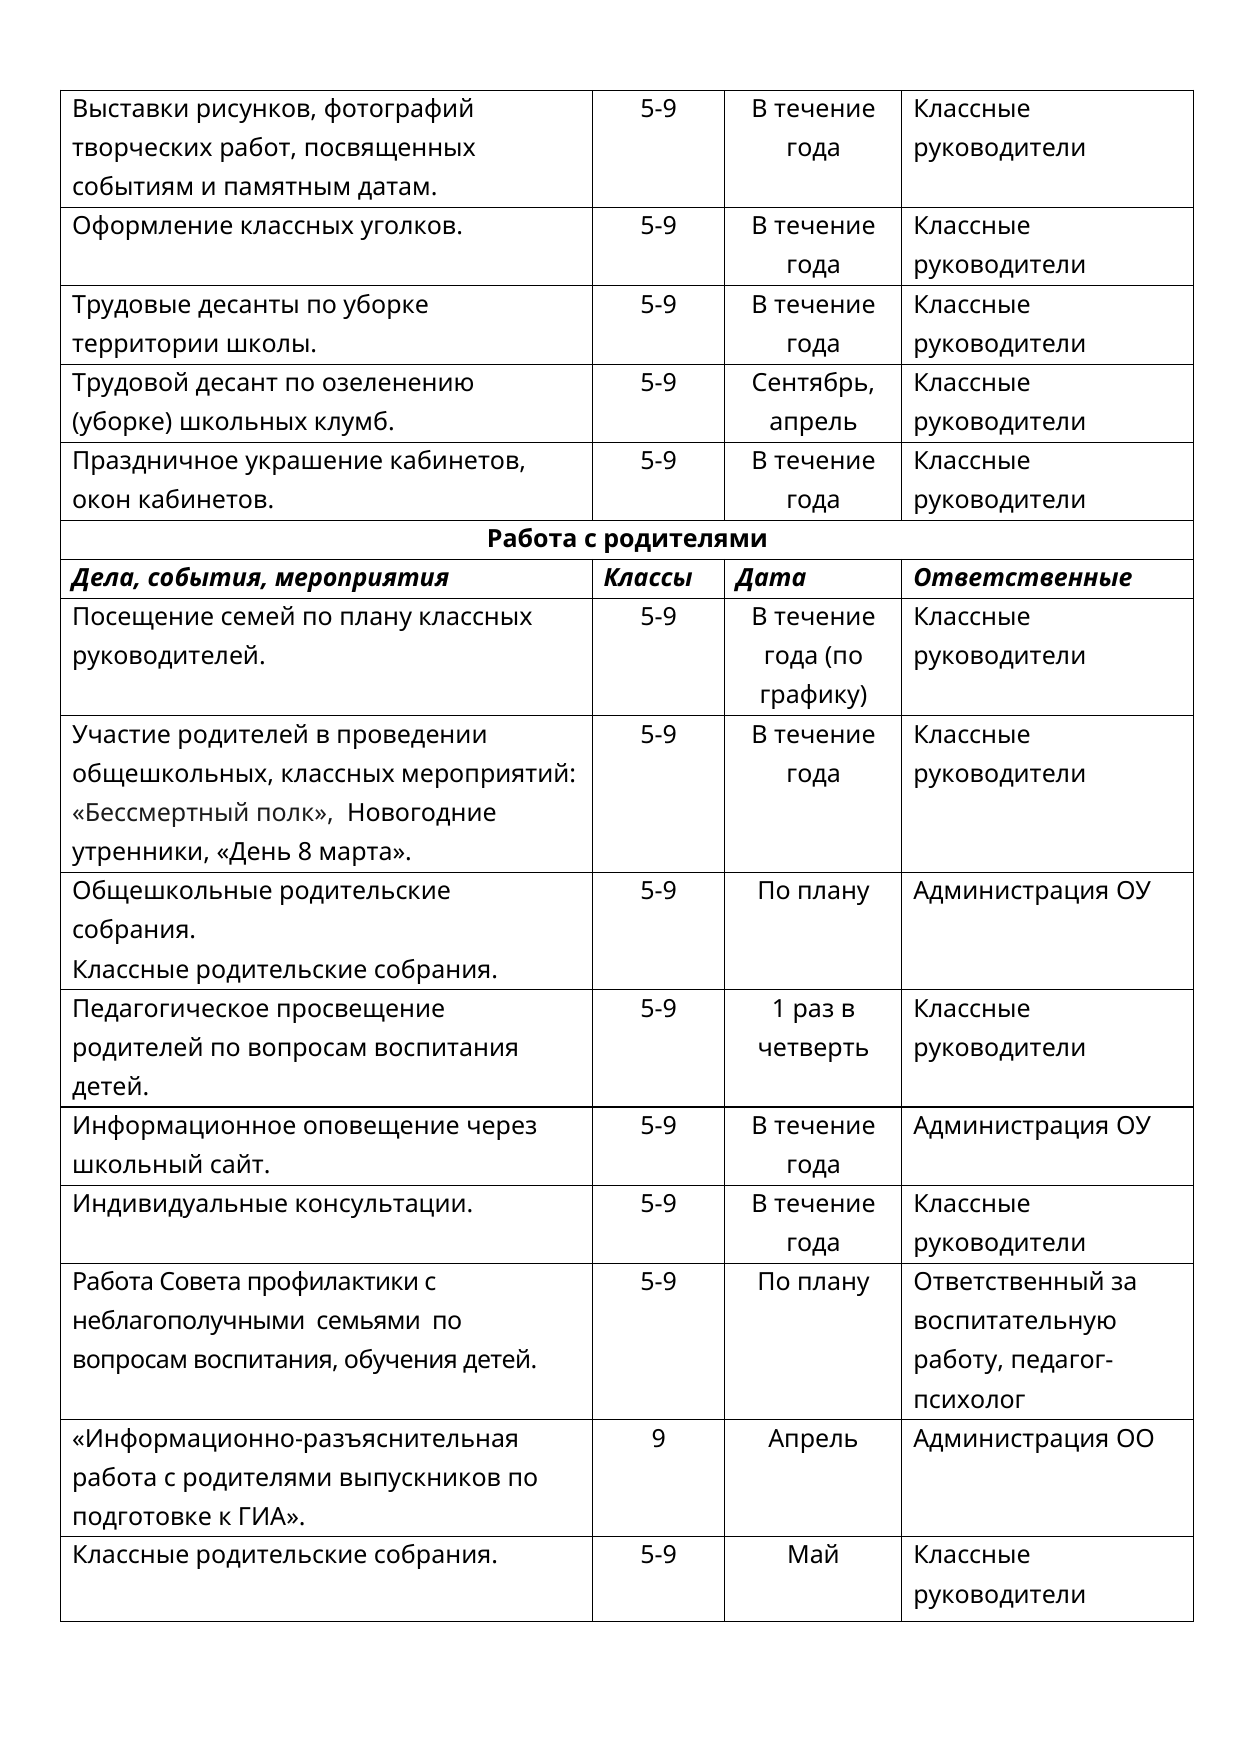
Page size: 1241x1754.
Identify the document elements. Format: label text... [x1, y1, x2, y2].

table_cell Общешкольные родительские собрания. Классные родительские собрания. [61, 873, 592, 989]
table_cell Участие родителей в проведении общешкольных, классных мероприятий: «Бессмертный полк», Новогодние утренники, «День 8 марта». [61, 716, 592, 872]
table_cell Индивидуальные консультации. [61, 1186, 592, 1263]
table_cell Администрация ОУ [902, 873, 1193, 989]
table_cell По плану [725, 873, 901, 989]
table_cell Апрель [725, 1420, 901, 1536]
table_cell Администрация ОО [902, 1420, 1193, 1536]
table_cell По плану [725, 1264, 901, 1419]
table_cell 5-9 [593, 1186, 724, 1263]
table_cell Работа Совета профилактики с неблагополучными семьями по вопросам воспитания, обучения детей. [61, 1264, 592, 1419]
table_cell Администрация ОУ [902, 1108, 1193, 1184]
table_cell 5-9 [593, 599, 724, 715]
table_cell 5-9 [593, 1108, 724, 1184]
table_cell В течение года [725, 91, 901, 207]
table_cell Дела, события, мероприятия [61, 560, 592, 598]
table_cell Классные руководители [902, 208, 1193, 285]
table_cell В течение года [725, 716, 901, 872]
table_cell Ответственный за воспитательную работу, педагог-психолог [902, 1264, 1193, 1419]
table_cell Классные руководители [902, 1186, 1193, 1263]
table_cell Трудовой десант по озеленению (уборке) школьных клумб. [61, 365, 592, 442]
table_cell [902, 1537, 1193, 1621]
table_cell В течение года [725, 208, 901, 285]
table_cell Классные родительские собрания. [61, 1537, 592, 1621]
table_cell Ответственные [902, 560, 1193, 598]
table_cell 5-9 [593, 873, 724, 989]
table_cell Оформление классных уголков. [61, 208, 592, 285]
table_cell В течение года [725, 1108, 901, 1184]
table_cell Классные руководители [902, 716, 1193, 872]
table_cell Дата [725, 560, 901, 598]
table_cell Классные руководители [902, 365, 1193, 442]
table_cell Трудовые десанты по уборке территории школы. [61, 286, 592, 363]
table_cell В течение года [725, 286, 901, 363]
table_cell В течение года [725, 1186, 901, 1263]
table_cell В течение года [725, 443, 901, 520]
table_cell 5-9 [593, 1264, 724, 1419]
table_cell Выставки рисунков, фотографий творческих работ, посвященных событиям и памятным датам. [61, 91, 592, 207]
table_cell Посещение семей по плану классных руководителей. [61, 599, 592, 715]
table_cell 5-9 [593, 1537, 724, 1621]
table_cell Классные руководители [902, 286, 1193, 363]
table_cell В течение года (по графику) [725, 599, 901, 715]
table_cell Работа с родителями [61, 521, 1193, 559]
table_cell «Информационно-разъяснительная работа с родителями выпускников по подготовке к ГИА». [61, 1420, 592, 1536]
table_cell 5-9 [593, 990, 724, 1106]
table_cell Классные руководители [902, 443, 1193, 520]
table_cell 5-9 [593, 443, 724, 520]
table_cell Май [725, 1537, 901, 1621]
table_cell Классные руководители [902, 91, 1193, 207]
table_cell Классные руководители [902, 599, 1193, 715]
table_cell Педагогическое просвещение родителей по вопросам воспитания детей. [61, 990, 592, 1106]
table_cell 5-9 [593, 91, 724, 207]
table_cell Сентябрь, апрель [725, 365, 901, 442]
table_cell 5-9 [593, 208, 724, 285]
table_cell Классы [593, 560, 724, 598]
table_cell 5-9 [593, 365, 724, 442]
table_cell Классные руководители [902, 990, 1193, 1106]
table_cell 5-9 [593, 716, 724, 872]
table_cell 5-9 [593, 286, 724, 363]
table_cell 9 [593, 1420, 724, 1536]
table_cell Праздничное украшение кабинетов, окон кабинетов. [61, 443, 592, 520]
table_cell 1 раз в четверть [725, 990, 901, 1106]
table_cell Информационное оповещение через школьный сайт. [61, 1108, 592, 1184]
